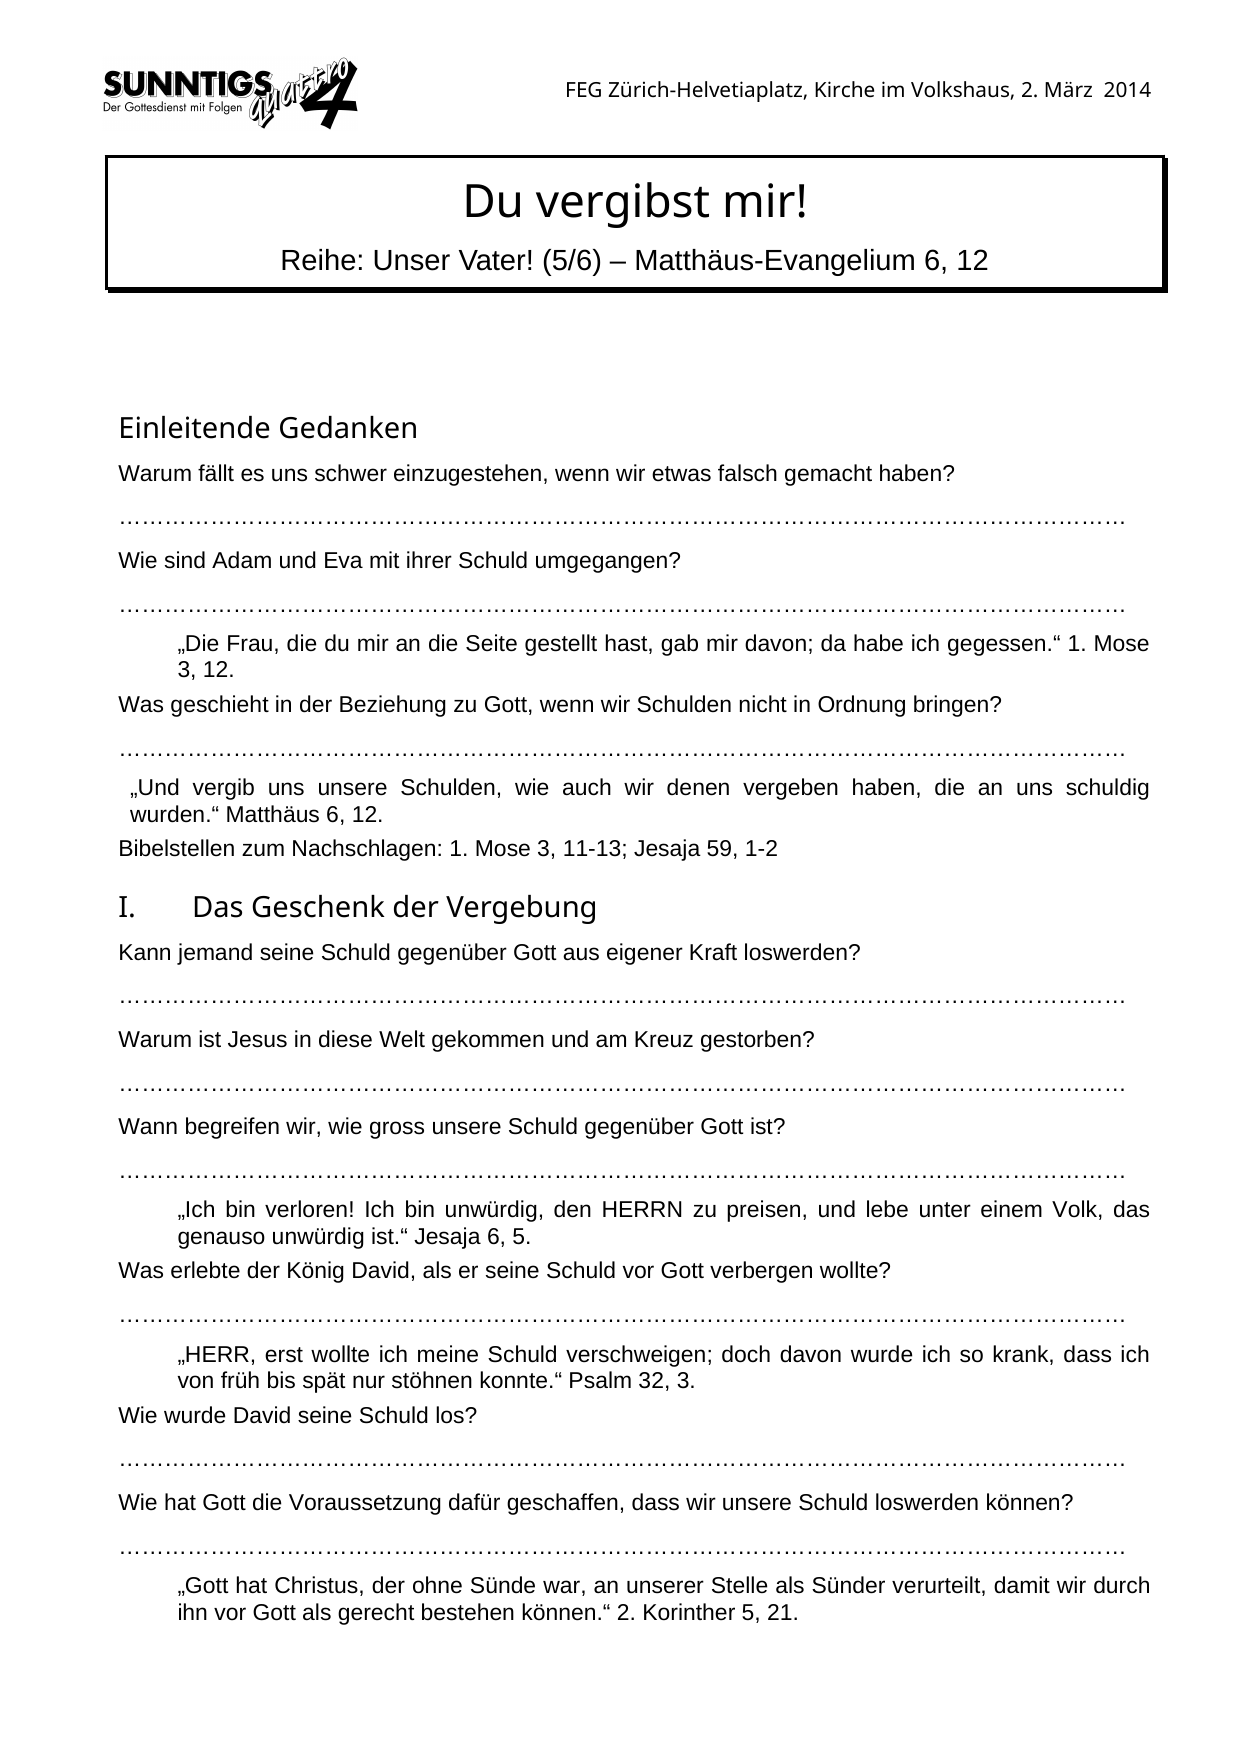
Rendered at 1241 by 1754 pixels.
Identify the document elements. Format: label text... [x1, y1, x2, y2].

text Kann jemand seine Schuld gegenüber Gott aus eigener Kraft loswerden? [118, 939, 1152, 965]
text …………………………………………………………………………………………………………………… [118, 1533, 1152, 1559]
text Du vergibst mir! [108, 158, 1162, 229]
text Warum ist Jesus in diese Welt gekommen und am Kreuz gestorben? [118, 1026, 1152, 1052]
text Was geschieht in der Beziehung zu Gott, wenn wir Schulden nicht in Ordnung bringen? [118, 691, 1152, 717]
text …………………………………………………………………………………………………………………… [118, 591, 1152, 617]
text Was erlebte der König David, als er seine Schuld vor Gott verbergen wollte? [118, 1257, 1152, 1284]
text „Die Frau, die du mir an die Seite gestellt hast, gab mir davon; da habe ich gegessen.“ 1. Mose 3, 12. [177, 630, 1152, 683]
text „HERR, erst wollte ich meine Schuld verschweigen; doch davon wurde ich so krank, dass ich von früh bis spät nur stöhnen konnte.“ Psalm 32, 3. [177, 1341, 1152, 1393]
text …………………………………………………………………………………………………………………… [118, 982, 1152, 1009]
text …………………………………………………………………………………………………………………… [118, 1157, 1152, 1183]
text …………………………………………………………………………………………………………………… [118, 1301, 1152, 1327]
picture [102, 56, 359, 131]
text „Gott hat Christus, der ohne Sünde war, an unserer Stelle als Sünder verurteilt, damit wir durch ihn vor Gott als gerecht bestehen können.“ 2. Korinther 5, 21. [177, 1572, 1152, 1625]
subtitle Das Geschenk der Vergebung [118, 887, 1152, 926]
text Wie sind Adam und Eva mit ihrer Schuld umgegangen? [118, 547, 1152, 573]
text …………………………………………………………………………………………………………………… [118, 1445, 1152, 1472]
text …………………………………………………………………………………………………………………… [118, 1070, 1152, 1096]
text Bibelstellen zum Nachschlagen: 1. Mose 3, 11-13; Jesaja 59, 1-2 [118, 835, 1152, 862]
text Einleitende Gedanken [118, 407, 1152, 447]
text Wann begreifen wir, wie gross unsere Schuld gegenüber Gott ist? [118, 1113, 1152, 1140]
text „Und vergib uns unsere Schulden, wie auch wir denen vergeben haben, die an uns schuldig wurden.“ Matthäus 6, 12. [130, 774, 1152, 827]
text Warum fällt es uns schwer einzugestehen, wenn wir etwas falsch gemacht haben? [118, 459, 1152, 486]
text „Ich bin verloren! Ich bin unwürdig, den HERRN zu preisen, und lebe unter einem Volk, das genauso unwürdig ist.“ Jesaja 6, 5. [177, 1196, 1152, 1249]
text Reihe: Unser Vater! (5/6) – Matthäus-Evangelium 6, 12 [108, 229, 1162, 287]
text Wie wurde David seine Schuld los? [118, 1402, 1152, 1428]
text Wie hat Gott die Voraussetzung dafür geschaffen, dass wir unsere Schuld loswerden können? [118, 1489, 1152, 1515]
text …………………………………………………………………………………………………………………… [118, 503, 1152, 529]
text …………………………………………………………………………………………………………………… [118, 735, 1152, 761]
